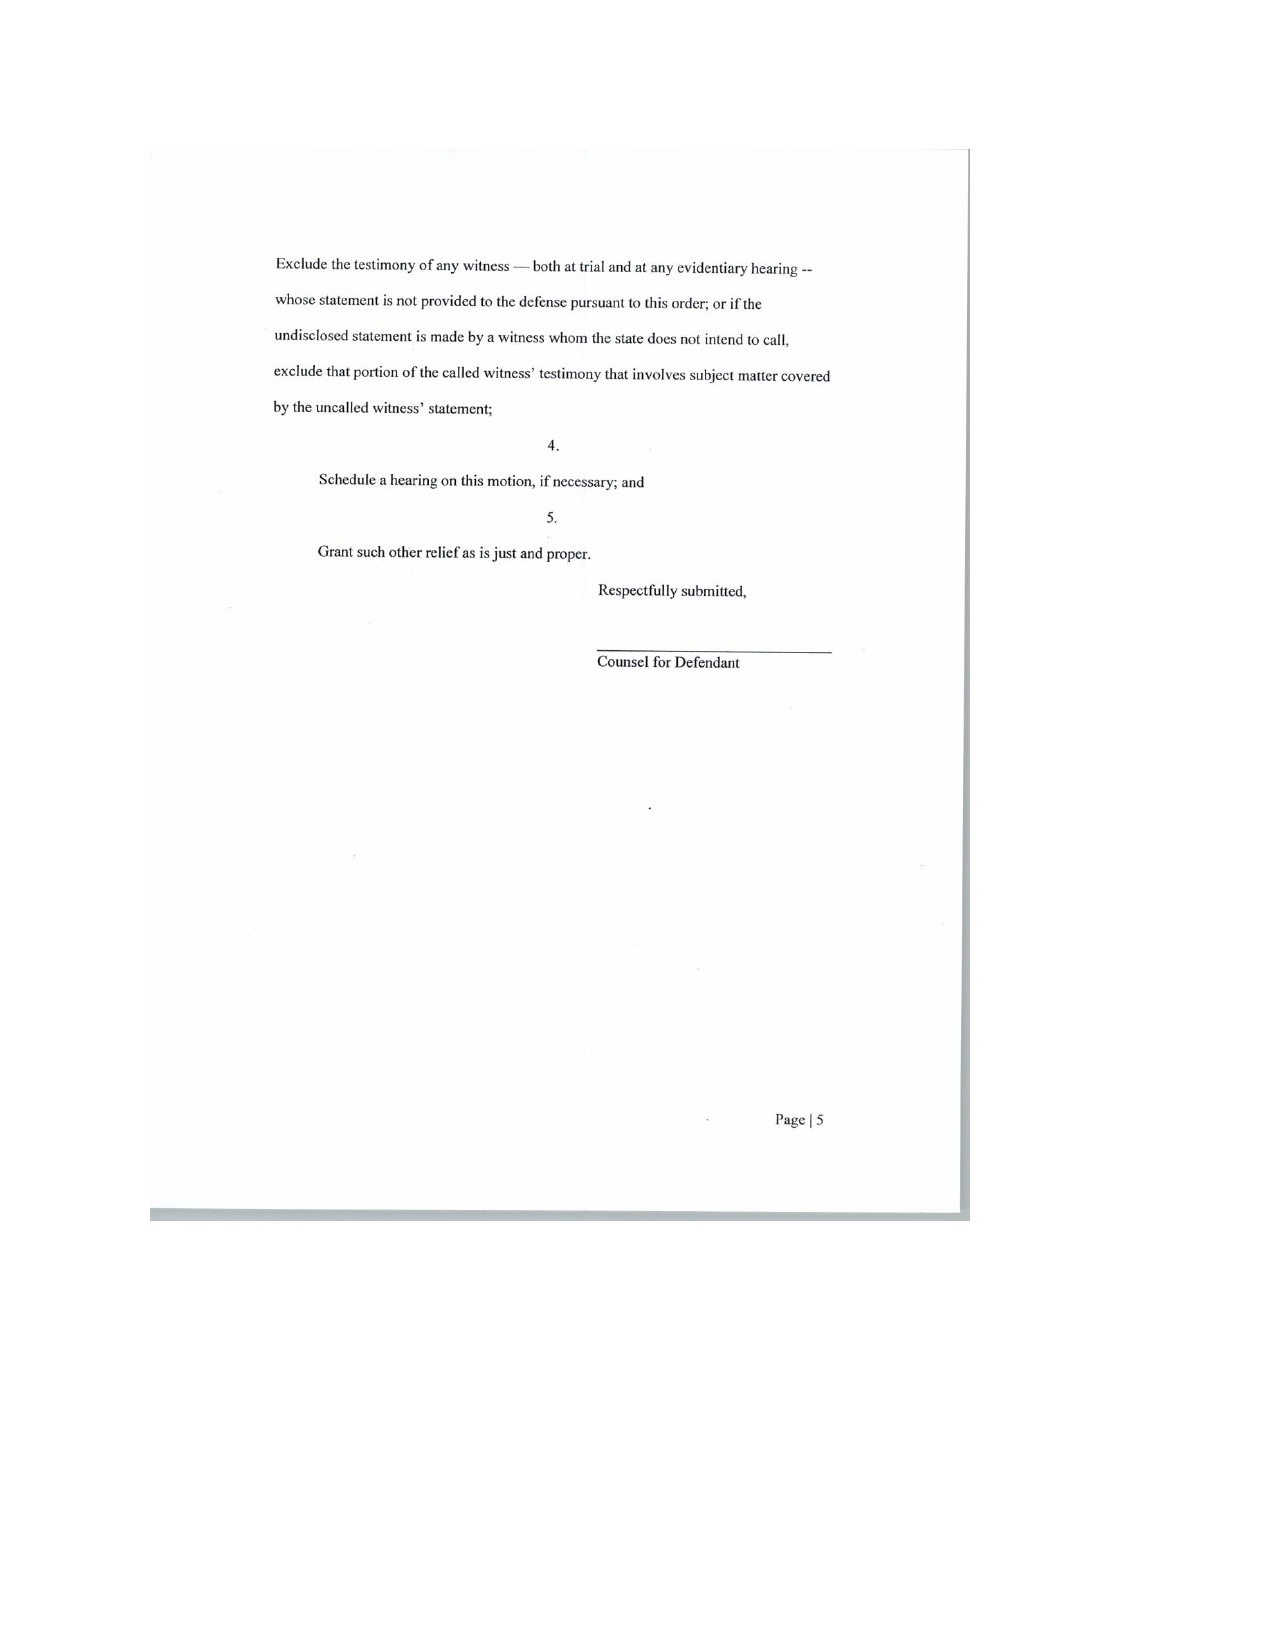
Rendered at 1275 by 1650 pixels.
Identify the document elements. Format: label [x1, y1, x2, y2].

picture [150, 149, 970, 1499]
